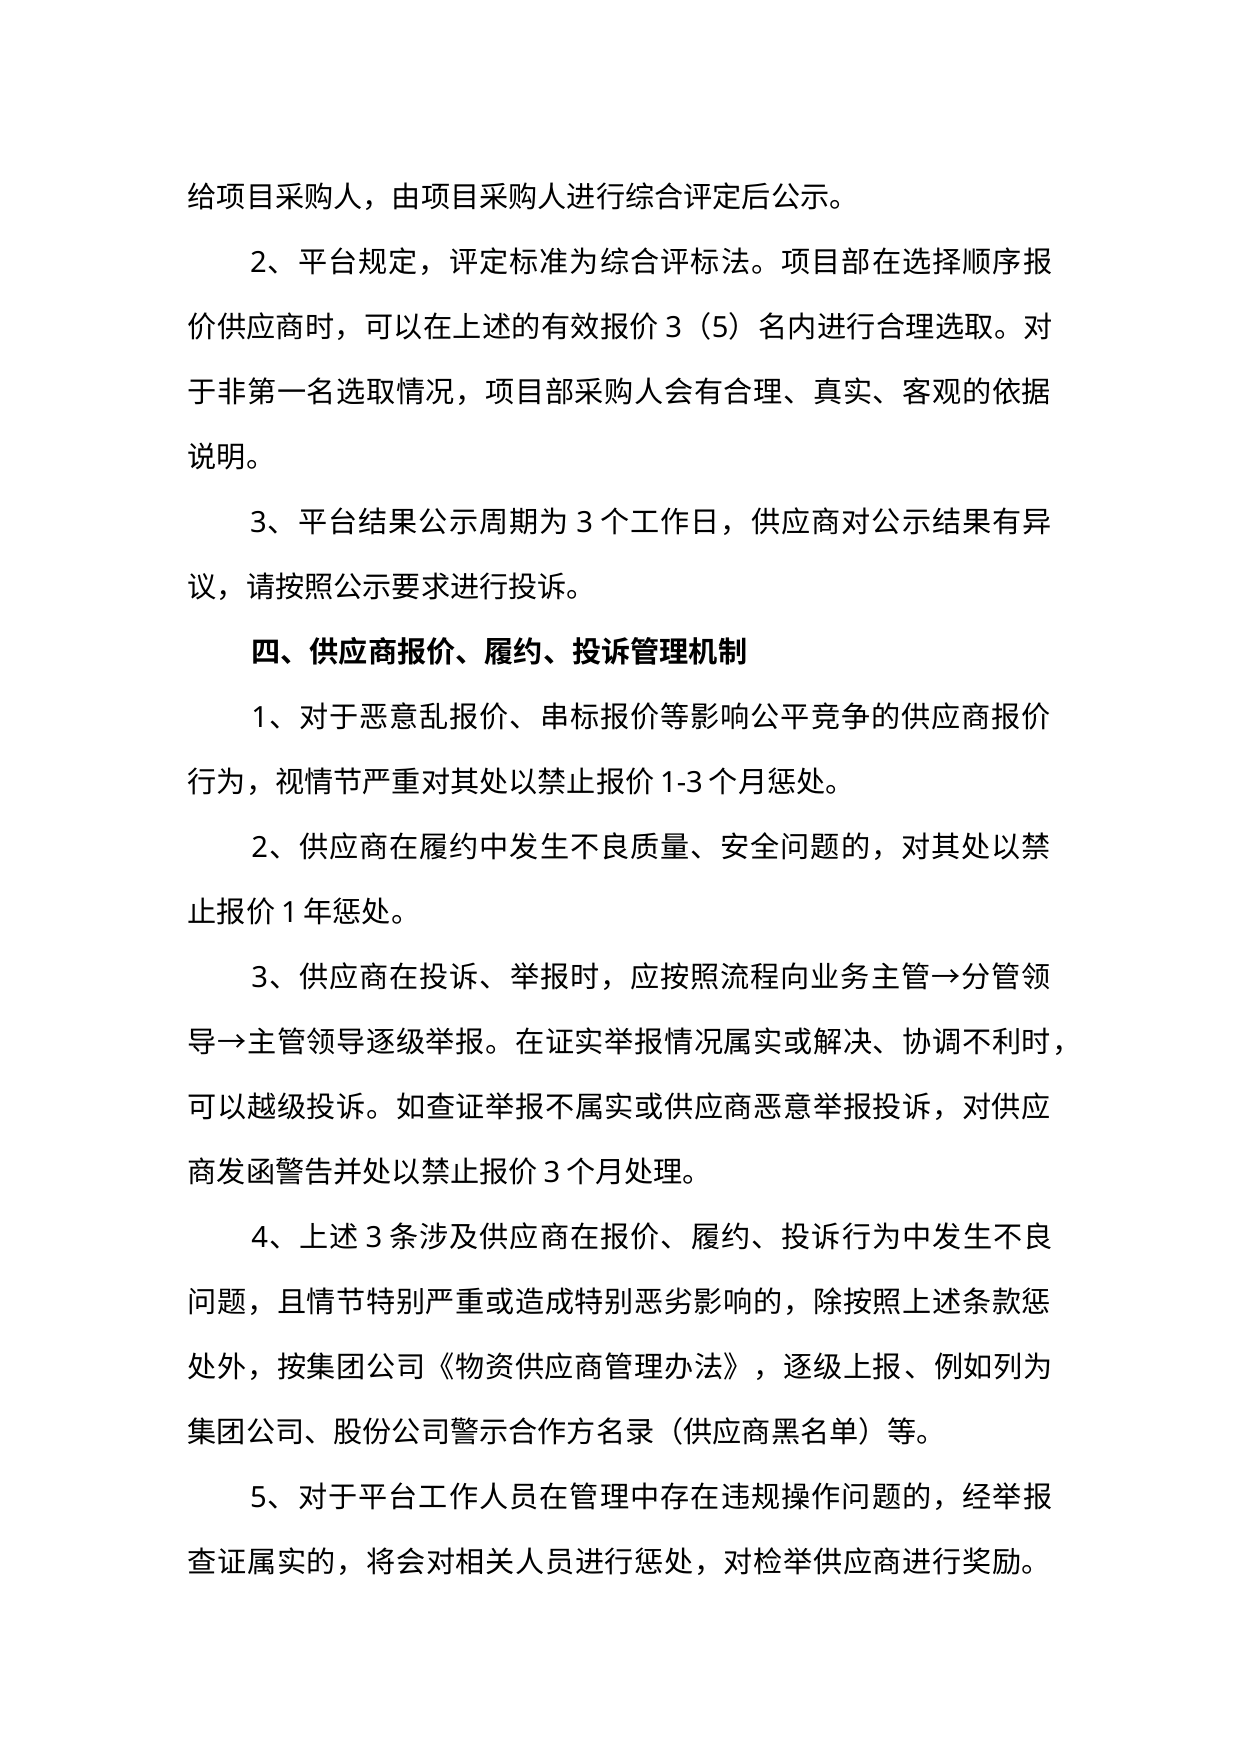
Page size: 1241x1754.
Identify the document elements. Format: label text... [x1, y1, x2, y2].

text 4、上述3条涉及供应商在报价、履约、投诉行为中发生不良问题，且情节特别严重或造成特别恶劣影响的，除按照上述条款惩处外，按集团公司《物资供应商管理办法》，逐级上报、例如列为集团公司、股份公司警示合作方名录（供应商黑名单）等。 [187, 1202, 1053, 1462]
text 1、对于恶意乱报价、串标报价等影响公平竞争的供应商报价行为，视情节严重对其处以禁止报价1-3个月惩处。 [187, 682, 1053, 812]
text 四、供应商报价、履约、投诉管理机制 [187, 617, 1053, 682]
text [187, 1462, 1053, 1592]
text 2、平台规定，评定标准为综合评标法。项目部在选择顺序报价供应商时，可以在上述的有效报价3（5）名内进行合理选取。对于非第一名选取情况，项目部采购人会有合理、真实、客观的依据说明。 [187, 227, 1053, 487]
text 2、供应商在履约中发生不良质量、安全问题的，对其处以禁止报价1年惩处。 [187, 812, 1053, 942]
text 3、平台结果公示周期为3个工作日，供应商对公示结果有异议，请按照公示要求进行投诉。 [187, 487, 1053, 617]
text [187, 162, 1053, 227]
text 3、供应商在投诉、举报时，应按照流程向业务主管→分管领导→主管领导逐级举报。在证实举报情况属实或解决、协调不利时，可以越级投诉。如查证举报不属实或供应商恶意举报投诉，对供应商发函警告并处以禁止报价3个月处理。 [187, 942, 1053, 1202]
